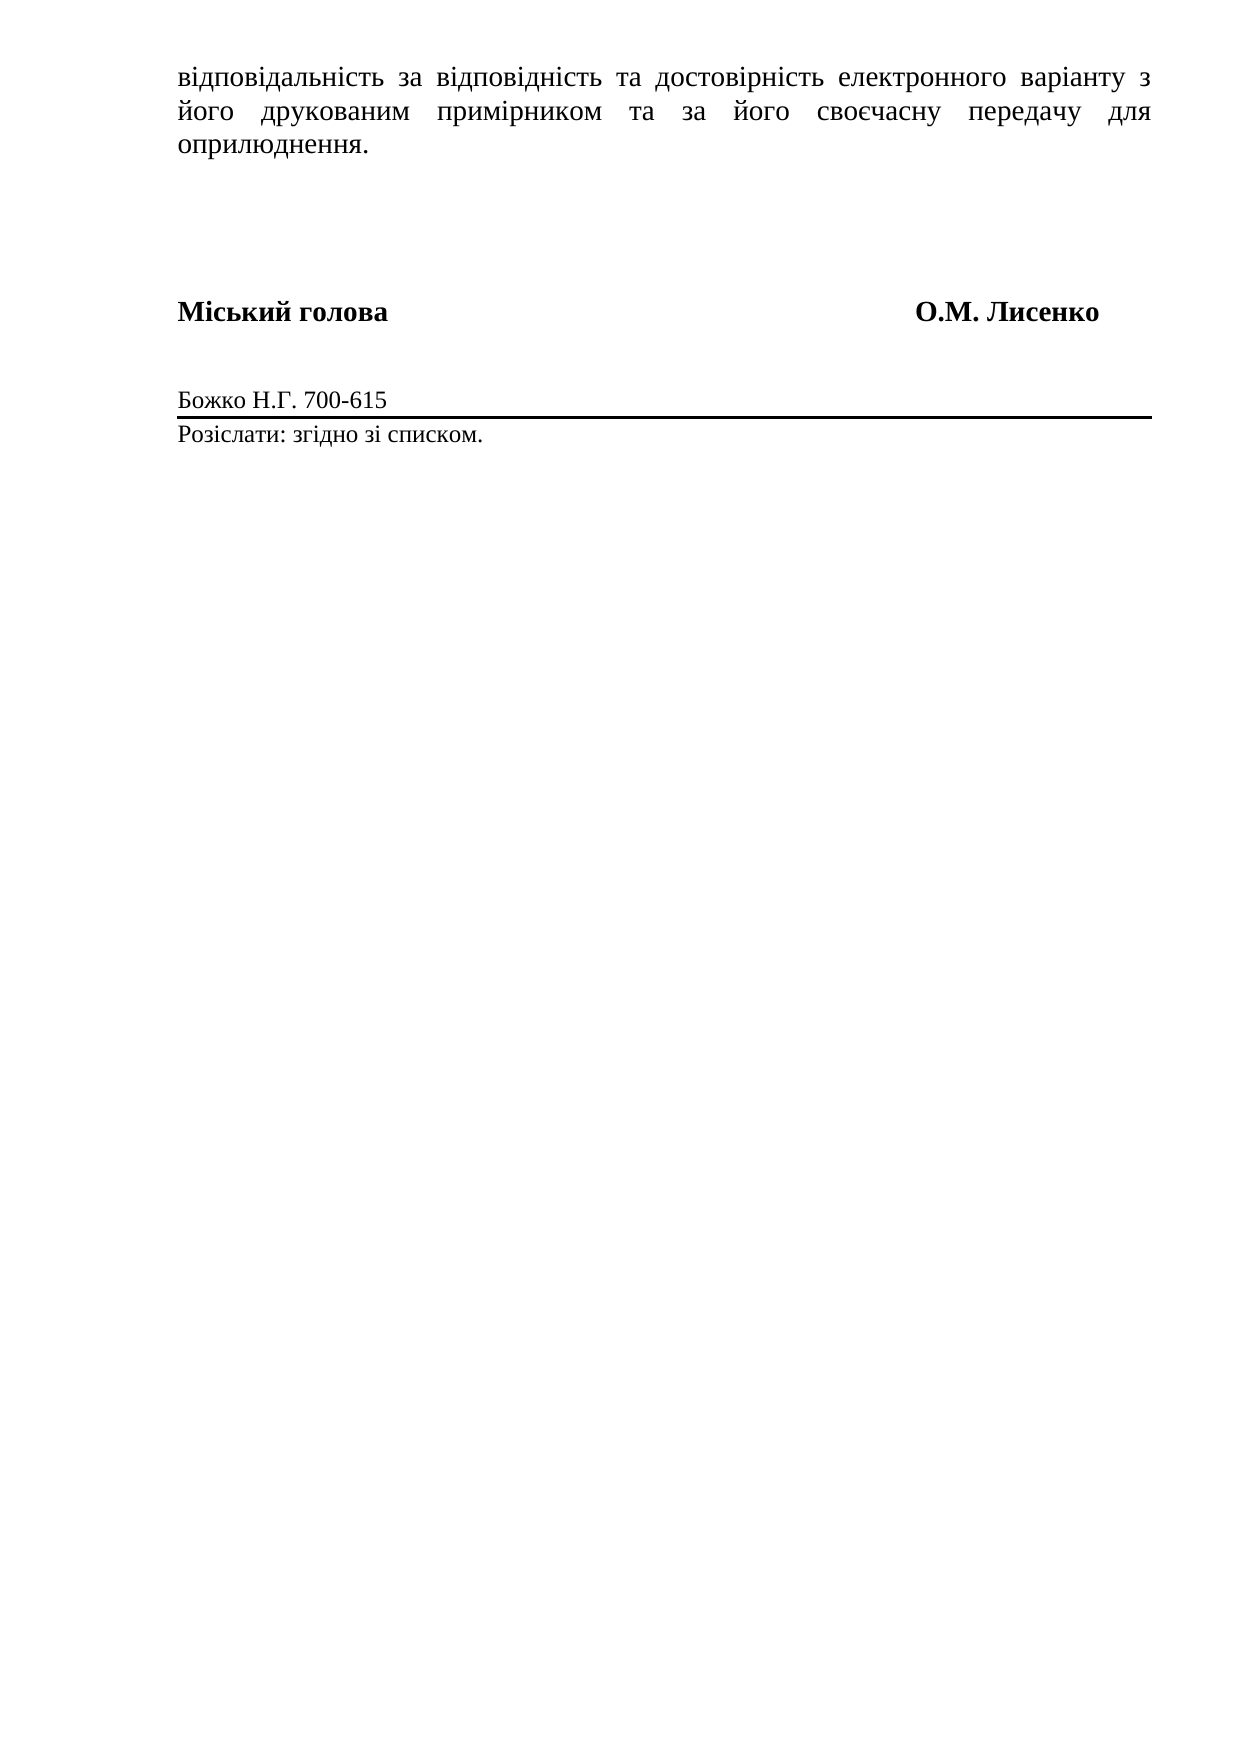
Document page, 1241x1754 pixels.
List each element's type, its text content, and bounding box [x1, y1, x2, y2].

text Розіслати: згідно зі списком. [177, 419, 1152, 448]
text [177, 59, 1152, 160]
text Божко Н.Г. 700-615 [177, 385, 1152, 416]
text Міський голова О.М. Лисенко [177, 294, 1152, 327]
